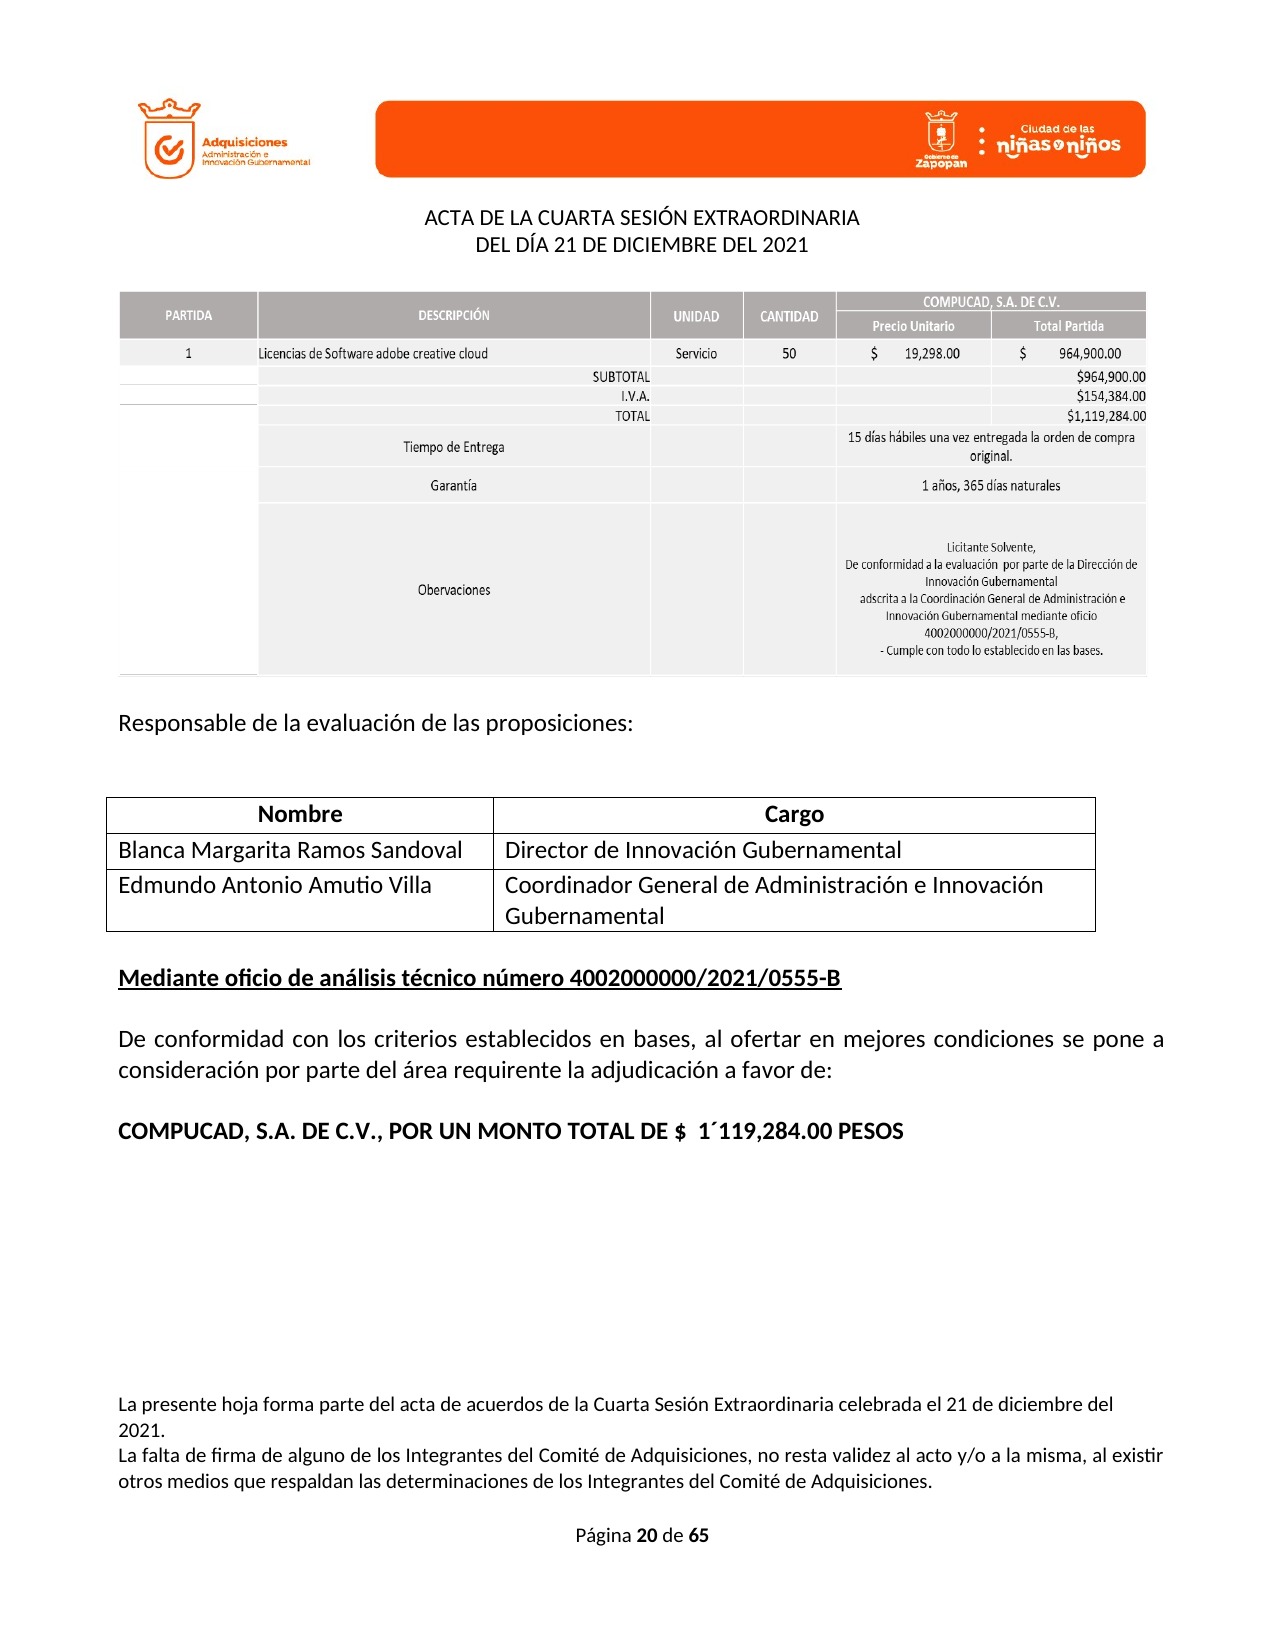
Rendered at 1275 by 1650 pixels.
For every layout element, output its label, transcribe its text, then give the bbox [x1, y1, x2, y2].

text Mediante oficio de análisis técnico número 4002000000/2021/0555-B [118, 962, 1167, 993]
text COMPUCAD, S.A. DE C.V., POR UN MONTO TOTAL DE $ 1´119,284.00 PESOS [118, 1115, 1167, 1145]
table_header Cargo [494, 798, 1095, 833]
table_cell Coordinador General de Administración e Innovación Gubernamental [494, 870, 1095, 931]
text Responsable de la evaluación de las proposiciones: [118, 707, 1167, 737]
picture [118, 73, 1165, 203]
table_cell Edmundo Antonio Amutio Villa [107, 870, 493, 931]
text De conformidad con los criterios establecidos en bases, al ofertar en mejores condiciones se pone a consideración por parte del área requirente la adjudicación a favor de: [118, 1023, 1167, 1084]
picture [118, 287, 1148, 677]
table_cell Blanca Margarita Ramos Sandoval [107, 834, 493, 868]
table_cell Director de Innovación Gubernamental [494, 834, 1095, 868]
table_header Nombre [107, 798, 493, 833]
